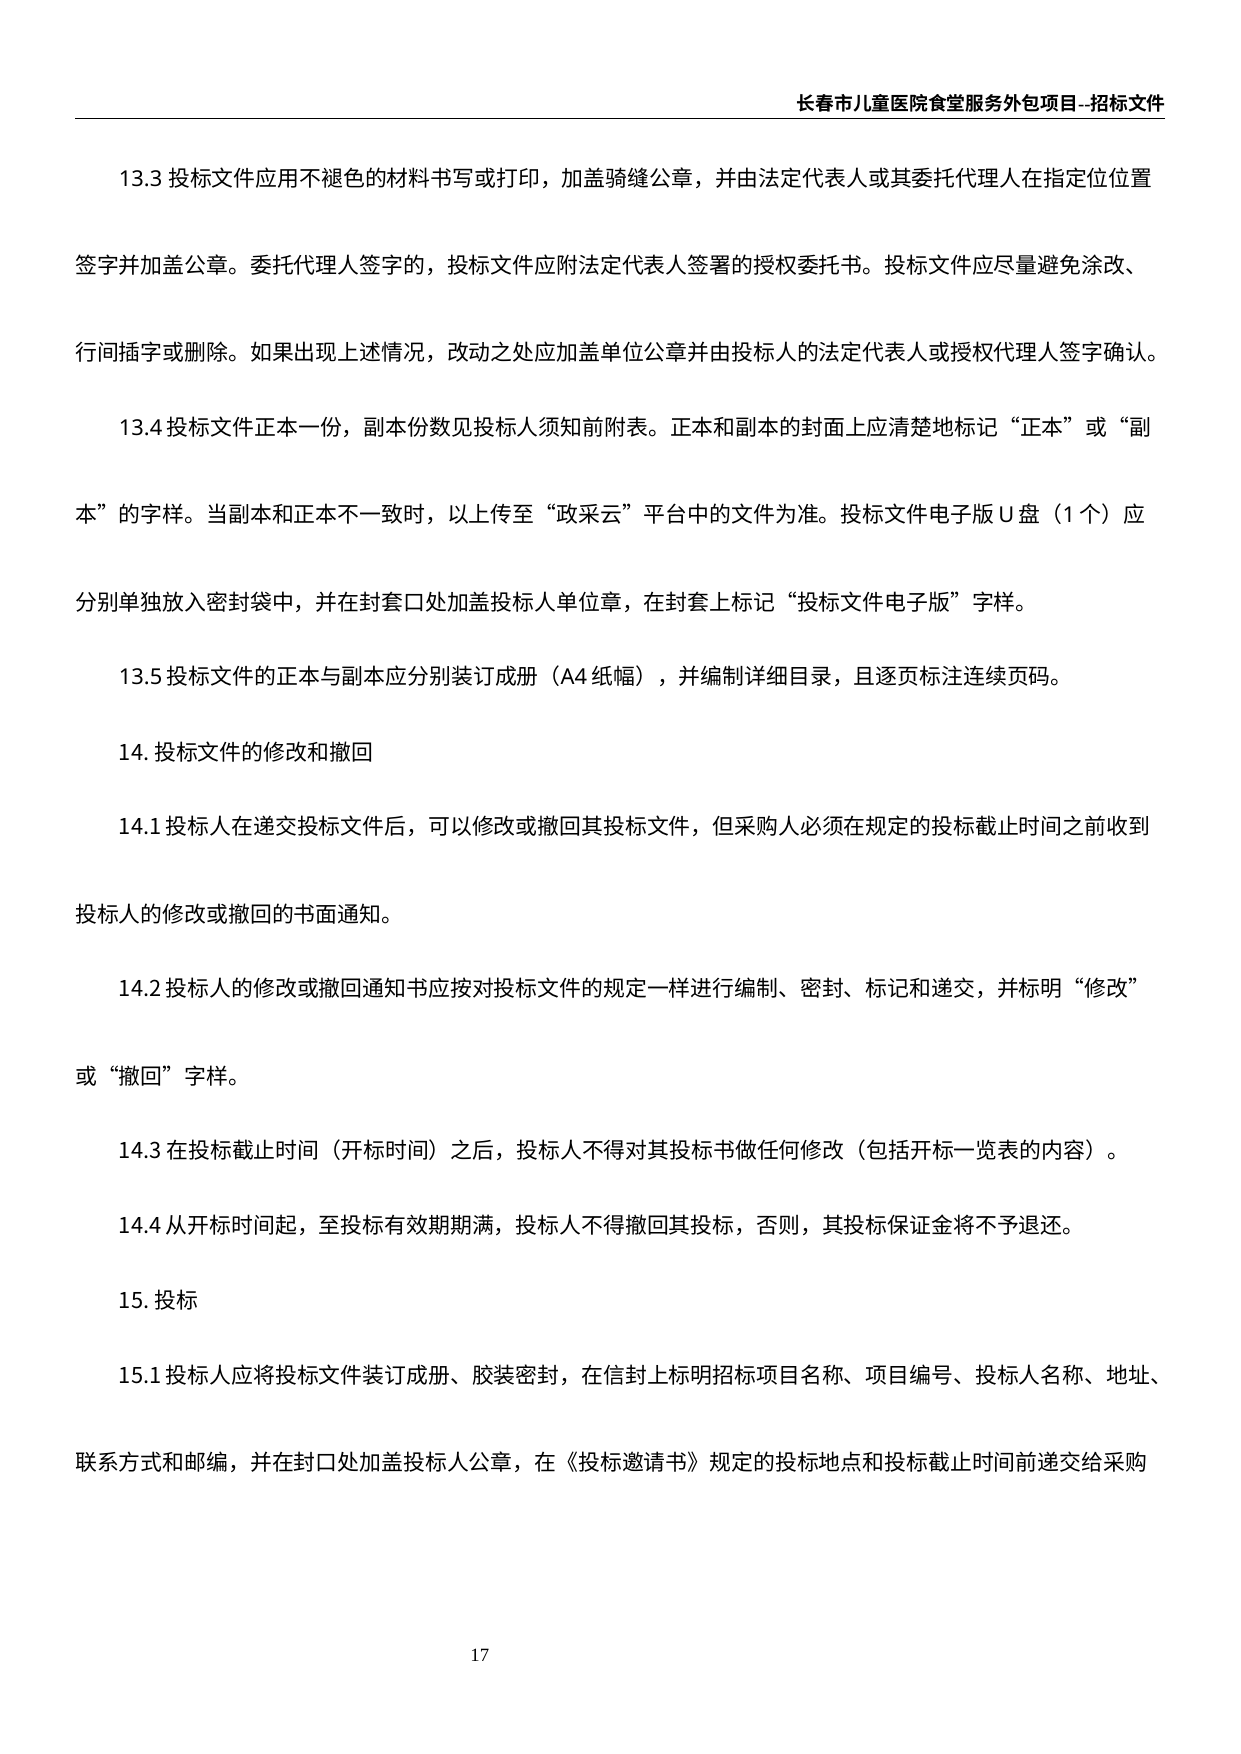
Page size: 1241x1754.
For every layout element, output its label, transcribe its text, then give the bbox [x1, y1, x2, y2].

text 15. 投标 [75, 1268, 1165, 1330]
text 13.5投标文件的正本与副本应分别装订成册（A4纸幅），并编制详细目录，且逐页标注连续页码。 [75, 644, 1165, 706]
text 14.3 在投标截止时间（开标时间）之后，投标人不得对其投标书做任何修改（包括开标一览表的内容）。 [75, 1118, 1165, 1181]
text 13.3 投标文件应用不褪色的材料书写或打印，加盖骑缝公章，并由法定代表人或其委托代理人在指定位位置签字并加盖公章。委托代理人签字的，投标文件应附法定代表人签署的授权委托书。投标文件应尽量避免涂改、行间插字或删除。如果出现上述情况，改动之处应加盖单位公章并由投标人的法定代表人或授权代理人签字确认。 [75, 146, 1165, 382]
text 13.4投标文件正本一份，副本份数见投标人须知前附表。正本和副本的封面上应清楚地标记“正本”或“副本”的字样。当副本和正本不一致时，以上传至“政采云”平台中的文件为准。投标文件电子版U盘（1个）应分别单独放入密封袋中，并在封套口处加盖投标人单位章，在封套上标记“投标文件电子版”字样。 [75, 395, 1165, 632]
text 14.2投标人的修改或撤回通知书应按对投标文件的规定一样进行编制、密封、标记和递交，并标明“修改”或“撤回”字样。 [75, 956, 1165, 1106]
text 14.1投标人在递交投标文件后，可以修改或撤回其投标文件，但采购人必须在规定的投标截止时间之前收到投标人的修改或撤回的书面通知。 [75, 794, 1165, 943]
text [75, 1343, 1165, 1492]
text 14. 投标文件的修改和撤回 [75, 719, 1165, 781]
text 14.4从开标时间起，至投标有效期期满，投标人不得撤回其投标，否则，其投标保证金将不予退还。 [75, 1193, 1165, 1255]
